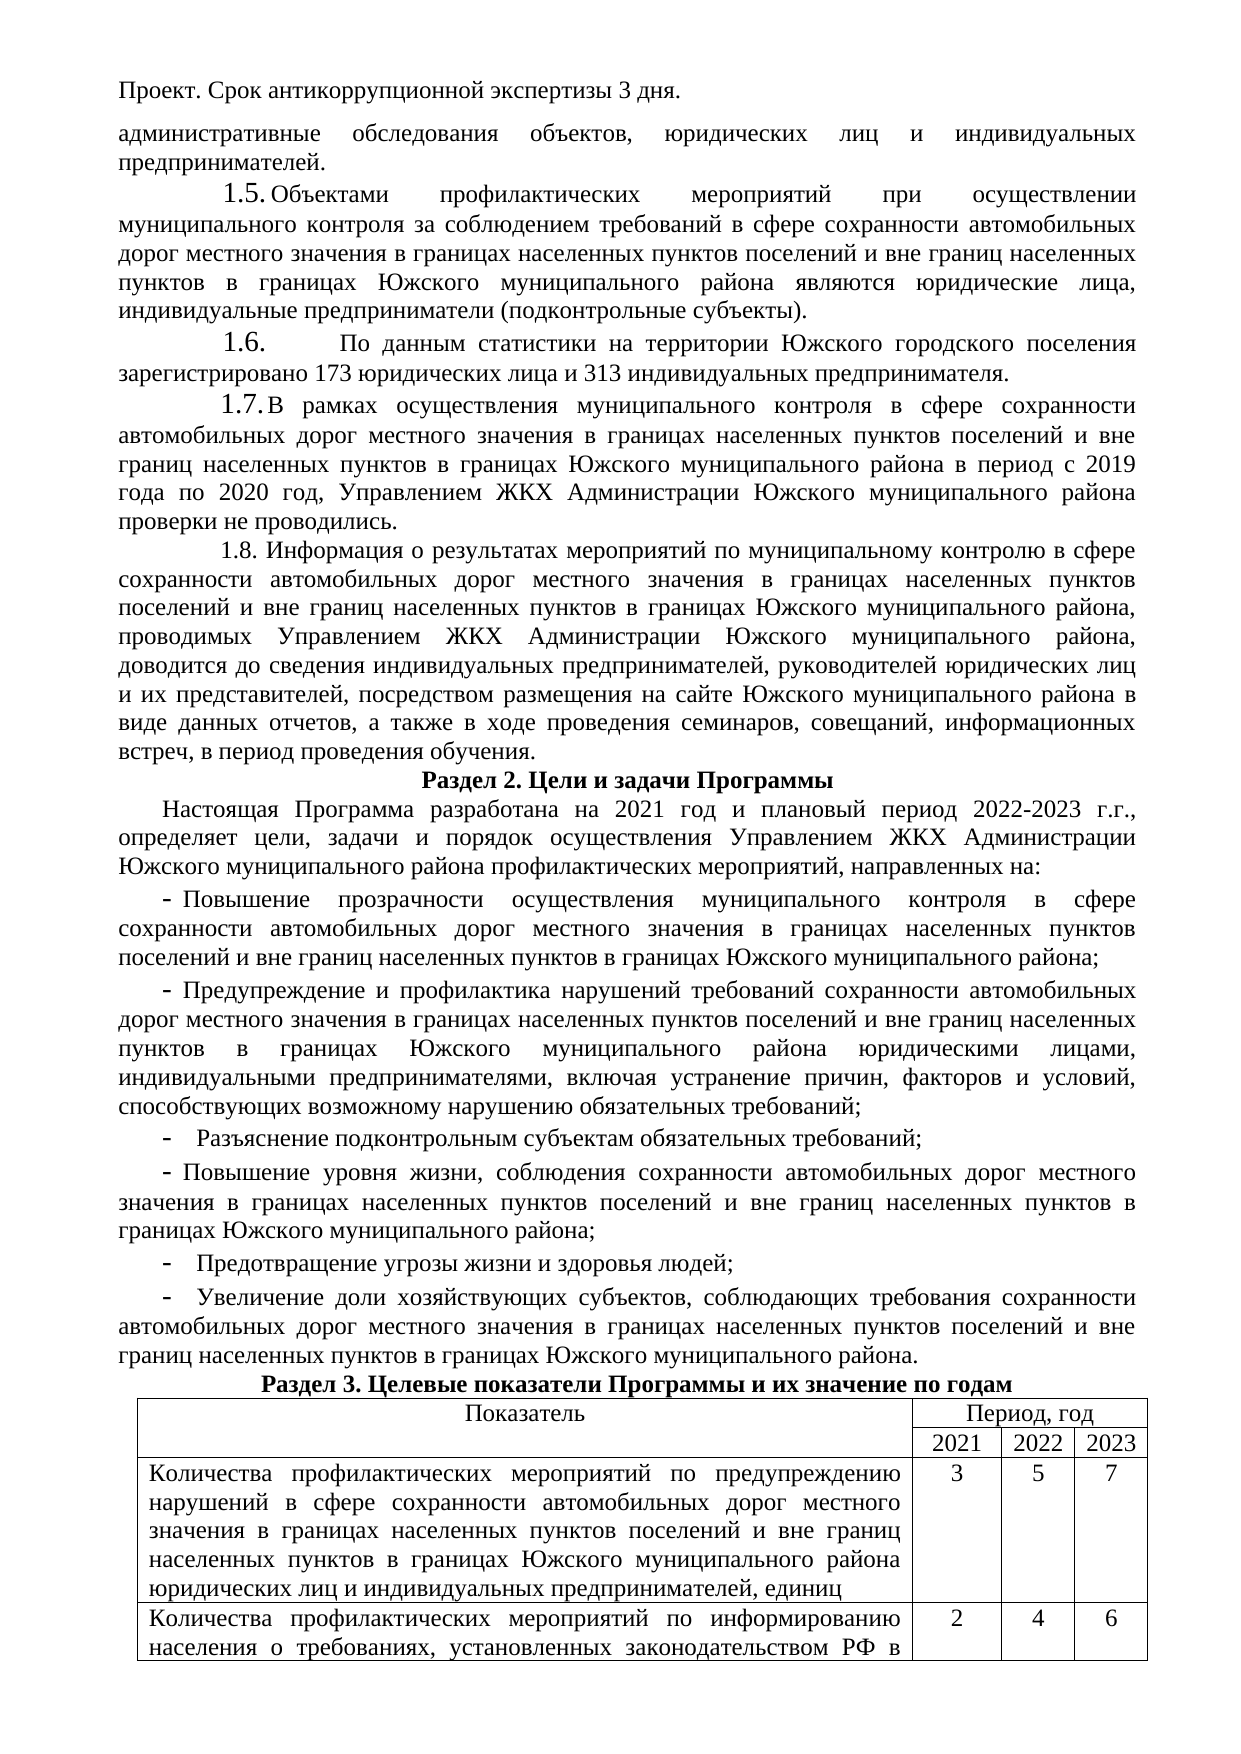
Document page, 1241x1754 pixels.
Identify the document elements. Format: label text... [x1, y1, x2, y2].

table_cell 2022 [1002, 1428, 1074, 1457]
table_cell 3 [913, 1458, 1001, 1602]
list По данным статистики на территории Южского городского поселения зарегистрировано 173 юридических лица и 313 индивидуальных предпринимателя. [118, 324, 1137, 386]
table_cell 4 [1002, 1603, 1074, 1660]
table_cell 6 [1075, 1603, 1147, 1660]
table_cell 2023 [1075, 1428, 1147, 1457]
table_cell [138, 1603, 912, 1660]
table_cell 7 [1075, 1458, 1147, 1602]
text 1.8. Информация о результатах мероприятий по муниципальному контролю в сфере сохранности автомобильных дорог местного значения в границах населенных пунктов поселений и вне границ населенных пунктов в границах Южского муниципального района, проводимых Управлением ЖКХ Администрации Южского муниципального района, доводится до сведения индивидуальных предпринимателей, руководителей юридических лиц и их представителей, посредством размещения на сайте Южского муниципального района в виде данных отчетов, а также в ходе проведения семинаров, совещаний, информационных встреч, в период проведения обучения. [118, 535, 1137, 765]
table_cell 5 [1002, 1458, 1074, 1602]
table_header Показатель [138, 1399, 912, 1457]
table_cell 2021 [913, 1428, 1001, 1457]
list Предотвращение угрозы жизни и здоровья людей; [118, 1244, 1137, 1278]
list Объектами профилактических мероприятий при осуществлении муниципального контроля за соблюдением требований в сфере сохранности автомобильных дорог местного значения в границах населенных пунктов поселений и вне границ населенных пунктов в границах Южского муниципального района являются юридические лица, индивидуальные предприниматели (подконтрольные субъекты). [118, 176, 1137, 324]
text Раздел 2. Цели и задачи Программы [118, 765, 1137, 794]
table_cell 2 [913, 1603, 1001, 1660]
list Увеличение доли хозяйствующих субъектов, соблюдающих требования сохранности автомобильных дорог местного значения в границах населенных пунктов поселений и вне границ населенных пунктов в границах Южского муниципального района. [118, 1278, 1137, 1369]
list Предупреждение и профилактика нарушений требований сохранности автомобильных дорог местного значения в границах населенных пунктов поселений и вне границ населенных пунктов в границах Южского муниципального района юридическими лицами, индивидуальными предпринимателями, включая устранение причин, факторов и условий, способствующих возможному нарушению обязательных требований; [118, 971, 1137, 1119]
list Разъяснение подконтрольным субъектам обязательных требований; [118, 1119, 1137, 1153]
table_cell Количества профилактических мероприятий по предупреждению нарушений в сфере сохранности автомобильных дорог местного значения в границах населенных пунктов поселений и вне границ населенных пунктов в границах Южского муниципального района юридических лиц и индивидуальных предпринимателей, единиц [138, 1458, 912, 1602]
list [118, 118, 1137, 176]
list Повышение уровня жизни, соблюдения сохранности автомобильных дорог местного значения в границах населенных пунктов поселений и вне границ населенных пунктов в границах Южского муниципального района; [118, 1153, 1137, 1244]
table_header Период, год [913, 1399, 1147, 1427]
list Повышение прозрачности осуществления муниципального контроля в сфере сохранности автомобильных дорог местного значения в границах населенных пунктов поселений и вне границ населенных пунктов в границах Южского муниципального района; [118, 880, 1137, 971]
list В рамках осуществления муниципального контроля в сфере сохранности автомобильных дорог местного значения в границах населенных пунктов поселений и вне границ населенных пунктов в границах Южского муниципального района в период с 2019 года по 2020 год, Управлением ЖКХ Администрации Южского муниципального района проверки не проводились. [118, 386, 1137, 535]
text Настоящая Программа разработана на 2021 год и плановый период 2022-2023 г.г., определяет цели, задачи и порядок осуществления Управлением ЖКХ Администрации Южского муниципального района профилактических мероприятий, направленных на: [118, 794, 1137, 880]
text Раздел 3. Целевые показатели Программы и их значение по годам [137, 1369, 1137, 1397]
